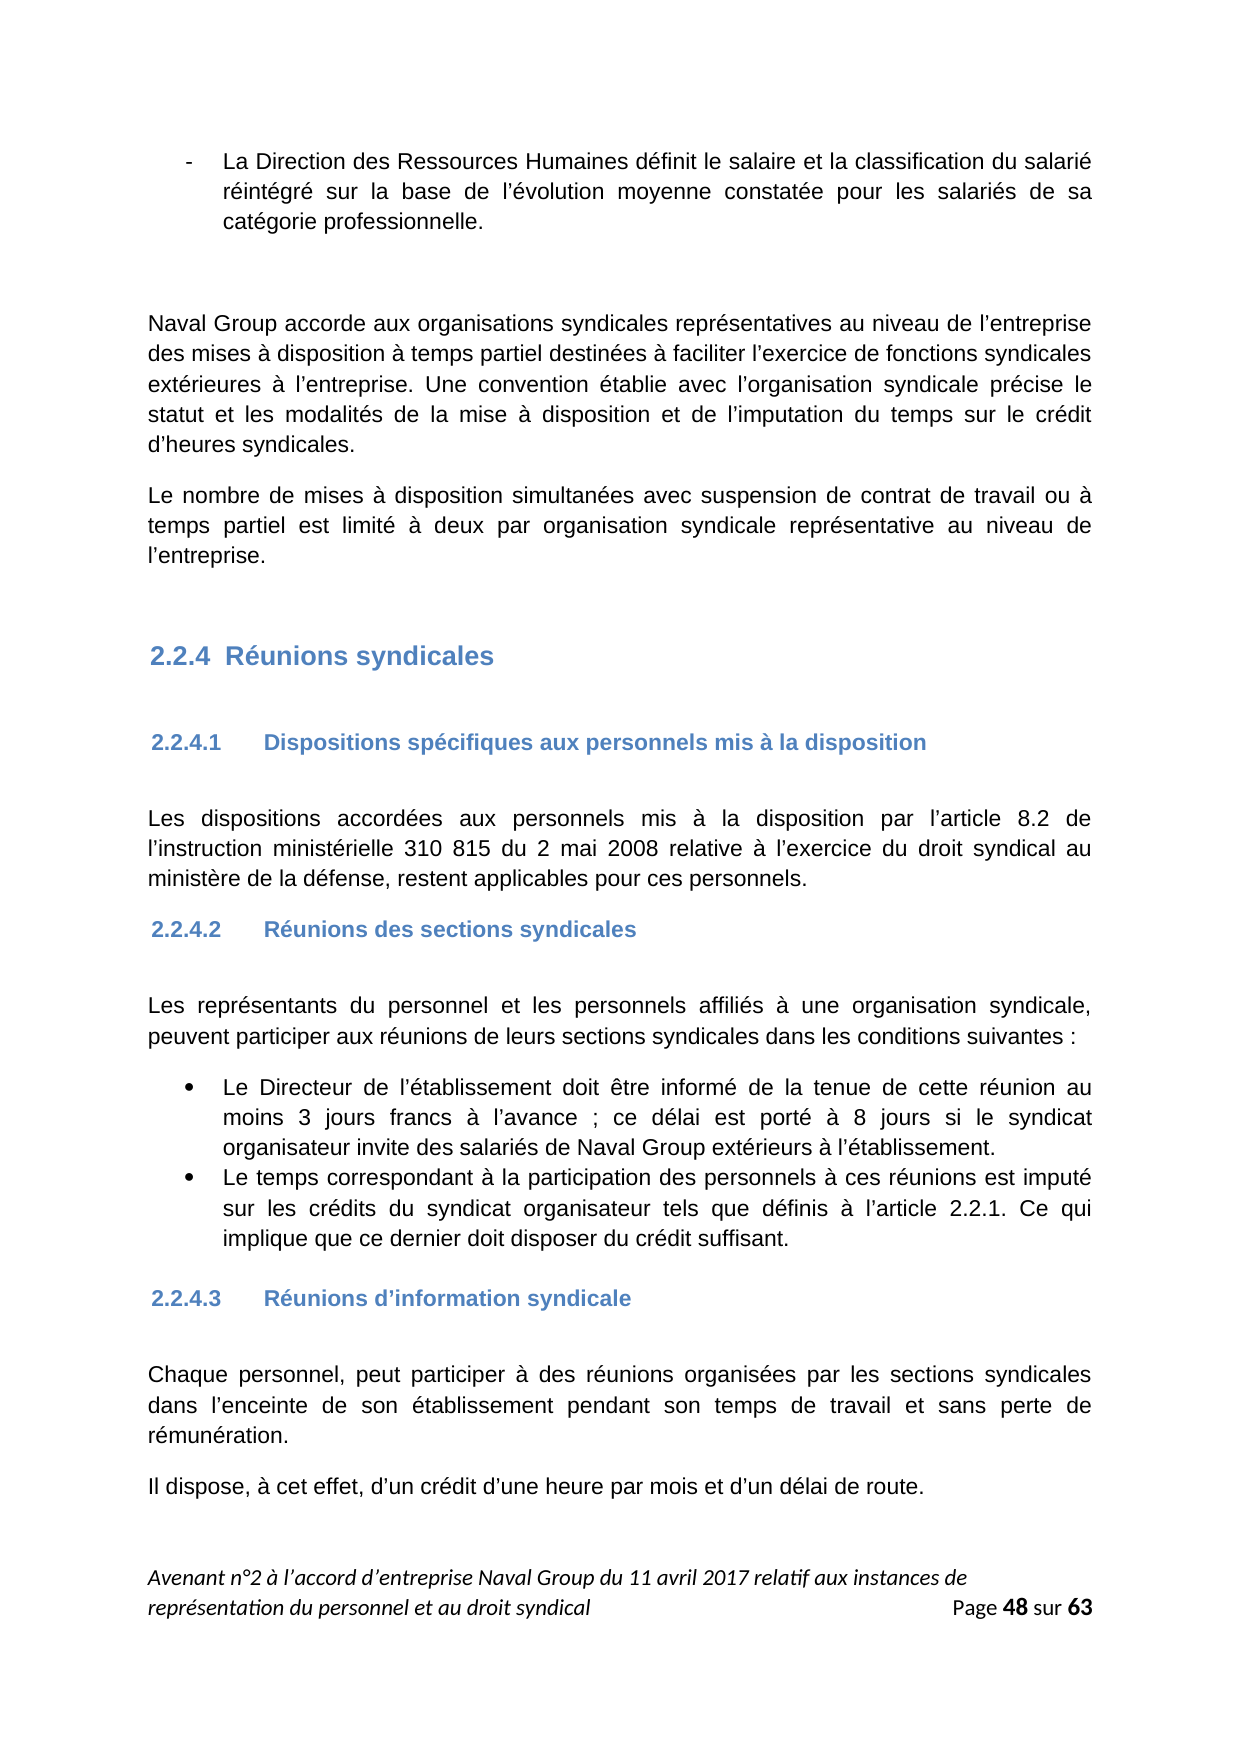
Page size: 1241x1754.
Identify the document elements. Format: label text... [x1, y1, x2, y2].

text Les représentants du personnel et les personnels affiliés à une organisation syndicale, peuvent participer aux réunions de leurs sections syndicales dans les conditions suivantes : [148, 992, 1093, 1049]
list Le Directeur de l’établissement doit être informé de la tenue de cette réunion au moins 3 jours francs à l’avance ; ce délai est porté à 8 jours si le syndicat organisateur invite des salariés de Naval Group extérieurs à l’établissement. [185, 1074, 1093, 1160]
text Il dispose, à cet effet, d’un crédit d’une heure par mois et d’un délai de route. [148, 1473, 1093, 1499]
text Les dispositions accordées aux personnels mis à la disposition par l’article 8.2 de l’instruction ministérielle 310 815 du 2 mai 2008 relative à l’exercice du droit syndical au ministère de la défense, restent applicables pour ces personnels. [148, 805, 1093, 891]
text Chaque personnel, peut participer à des réunions organisées par les sections syndicales dans l’enceinte de son établissement pendant son temps de travail et sans perte de rémunération. [148, 1361, 1093, 1448]
text Naval Group accorde aux organisations syndicales représentatives au niveau de l’entreprise des mises à disposition à temps partiel destinées à faciliter l’exercice de fonctions syndicales extérieures à l’entreprise. Une convention établie avec l’organisation syndicale précise le statut et les modalités de la mise à disposition et de l’imputation du temps sur le crédit d’heures syndicales. [148, 310, 1093, 457]
list Réunions d’information syndicale [151, 1285, 1093, 1311]
list Dispositions spécifiques aux personnels mis à la disposition [151, 728, 1093, 755]
list Le temps correspondant à la participation des personnels à ces réunions est imputé sur les crédits du syndicat organisateur tels que définis à l’article 2.2.1. Ce qui implique que ce dernier doit disposer du crédit suffisant. [185, 1164, 1093, 1251]
subtitle Réunions syndicales [150, 639, 1093, 671]
text Le nombre de mises à disposition simultanées avec suspension de contrat de travail ou à temps partiel est limité à deux par organisation syndicale représentative au niveau de l’entreprise. [148, 482, 1093, 569]
list La Direction des Ressources Humaines définit le salaire et la classification du salarié réintégré sur la base de l’évolution moyenne constatée pour les salariés de sa catégorie professionnelle. [185, 148, 1093, 234]
list Réunions des sections syndicales [151, 916, 1093, 942]
